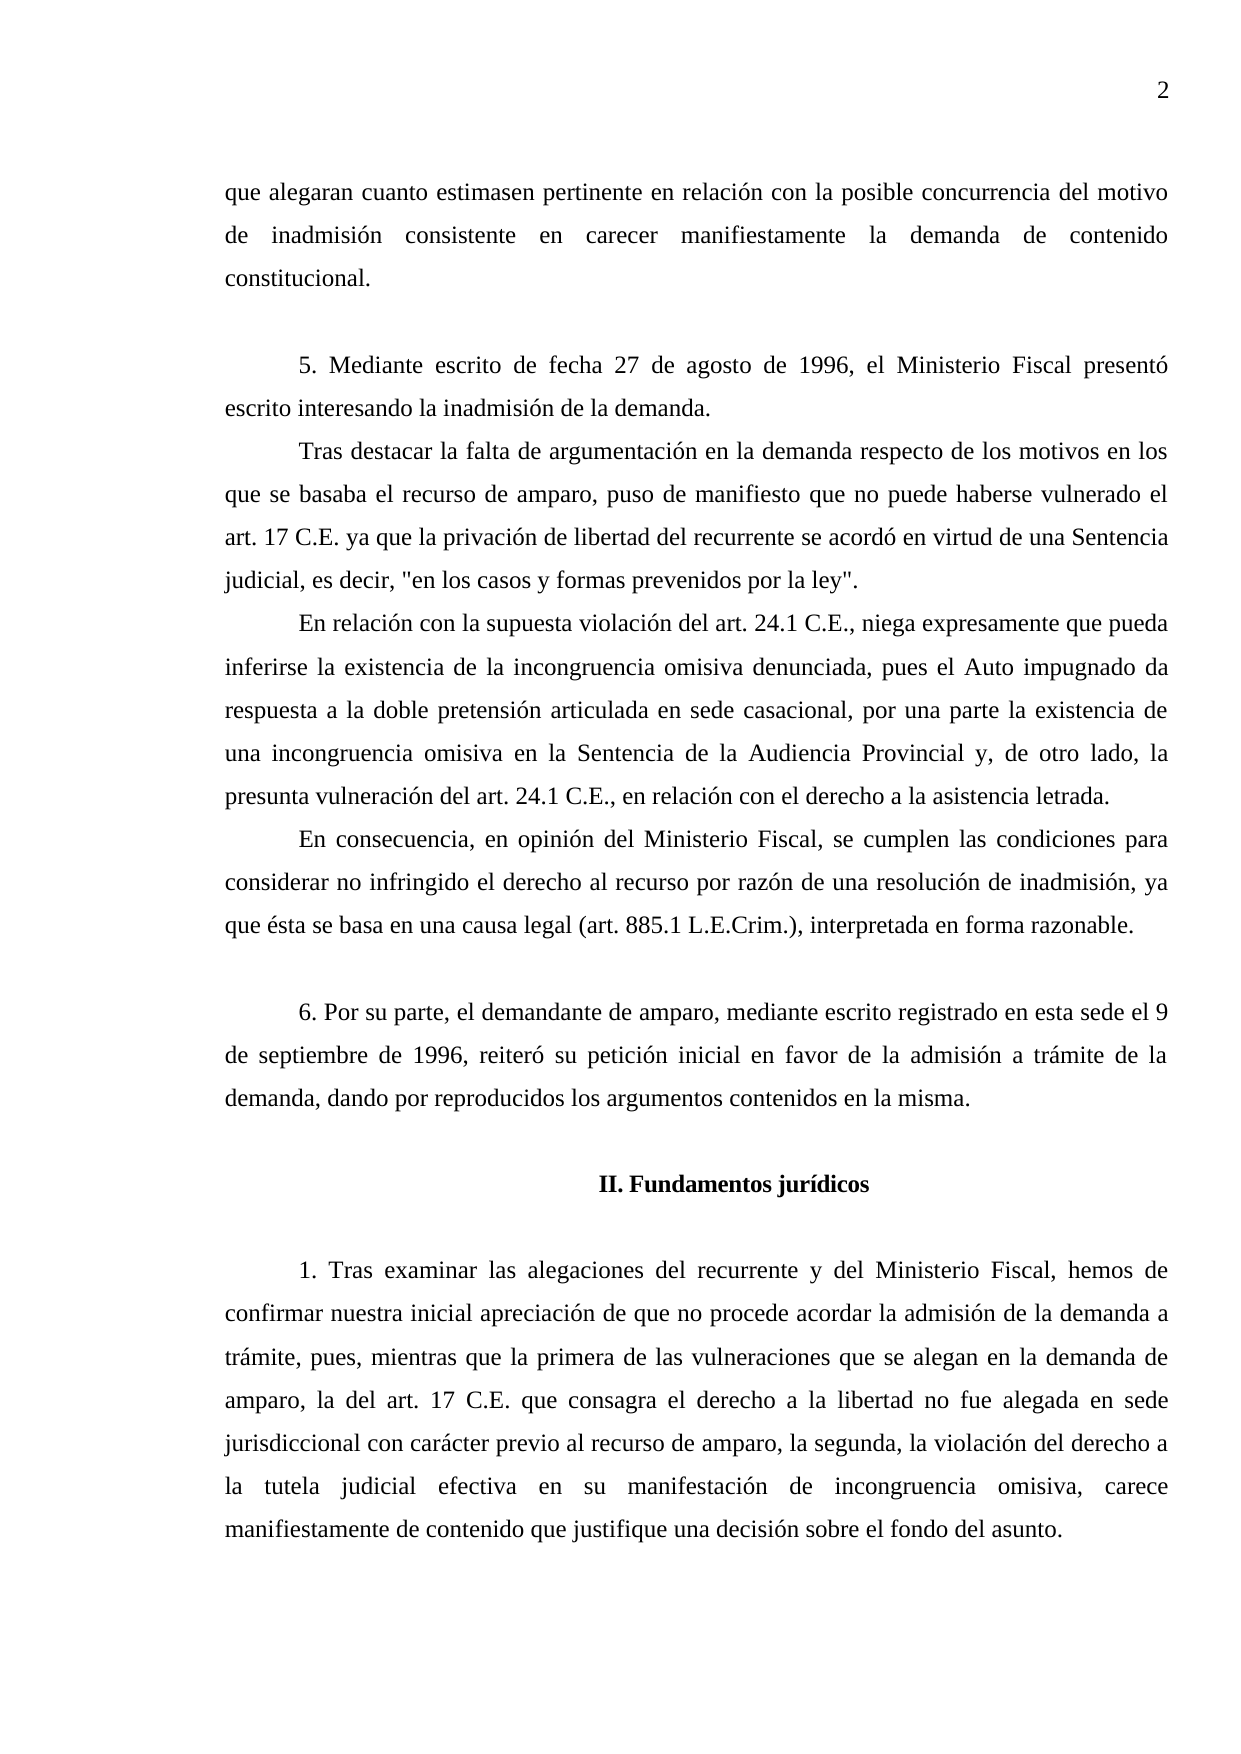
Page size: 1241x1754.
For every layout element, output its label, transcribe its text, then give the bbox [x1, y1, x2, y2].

text Tras destacar la falta de argumentación en la demanda respecto de los motivos en los que se basaba el recurso de amparo, puso de manifiesto que no puede haberse vulnerado el art. 17 C.E. ya que la privación de libertad del recurrente se acordó en virtud de una Sentencia judicial, es decir, "en los casos y formas prevenidos por la ley". [224, 436, 1169, 594]
text 5. Mediante escrito de fecha 27 de agosto de 1996, el Ministerio Fiscal presentó escrito interesando la inadmisión de la demanda. [224, 350, 1169, 422]
text En relación con la supuesta violación del art. 24.1 C.E., niega expresamente que pueda inferirse la existencia de la incongruencia omisiva denunciada, pues el Auto impugnado da respuesta a la doble pretensión articulada en sede casacional, por una parte la existencia de una incongruencia omisiva en la Sentencia de la Audiencia Provincial y, de otro lado, la presunta vulneración del art. 24.1 C.E., en relación con el derecho a la asistencia letrada. [224, 608, 1169, 810]
subtitle II. Fundamentos jurídicos [224, 1169, 1169, 1198]
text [224, 177, 1169, 292]
text En consecuencia, en opinión del Ministerio Fiscal, se cumplen las condiciones para considerar no infringido el derecho al recurso por razón de una resolución de inadmisión, ya que ésta se basa en una causa legal (art. 885.1 L.E.Crim.), interpretada en forma razonable. [224, 824, 1169, 939]
text 1. Tras examinar las alegaciones del recurrente y del Ministerio Fiscal, hemos de confirmar nuestra inicial apreciación de que no procede acordar la admisión de la demanda a trámite, pues, mientras que la primera de las vulneraciones que se alegan en la demanda de amparo, la del art. 17 C.E. que consagra el derecho a la libertad no fue alegada en sede jurisdiccional con carácter previo al recurso de amparo, la segunda, la violación del derecho a la tutela judicial efectiva en su manifestación de incongruencia omisiva, carece manifiestamente de contenido que justifique una decisión sobre el fondo del asunto. [224, 1255, 1169, 1543]
text 6. Por su parte, el demandante de amparo, mediante escrito registrado en esta sede el 9 de septiembre de 1996, reiteró su petición inicial en favor de la admisión a trámite de la demanda, dando por reproducidos los argumentos contenidos en la misma. [224, 997, 1169, 1112]
